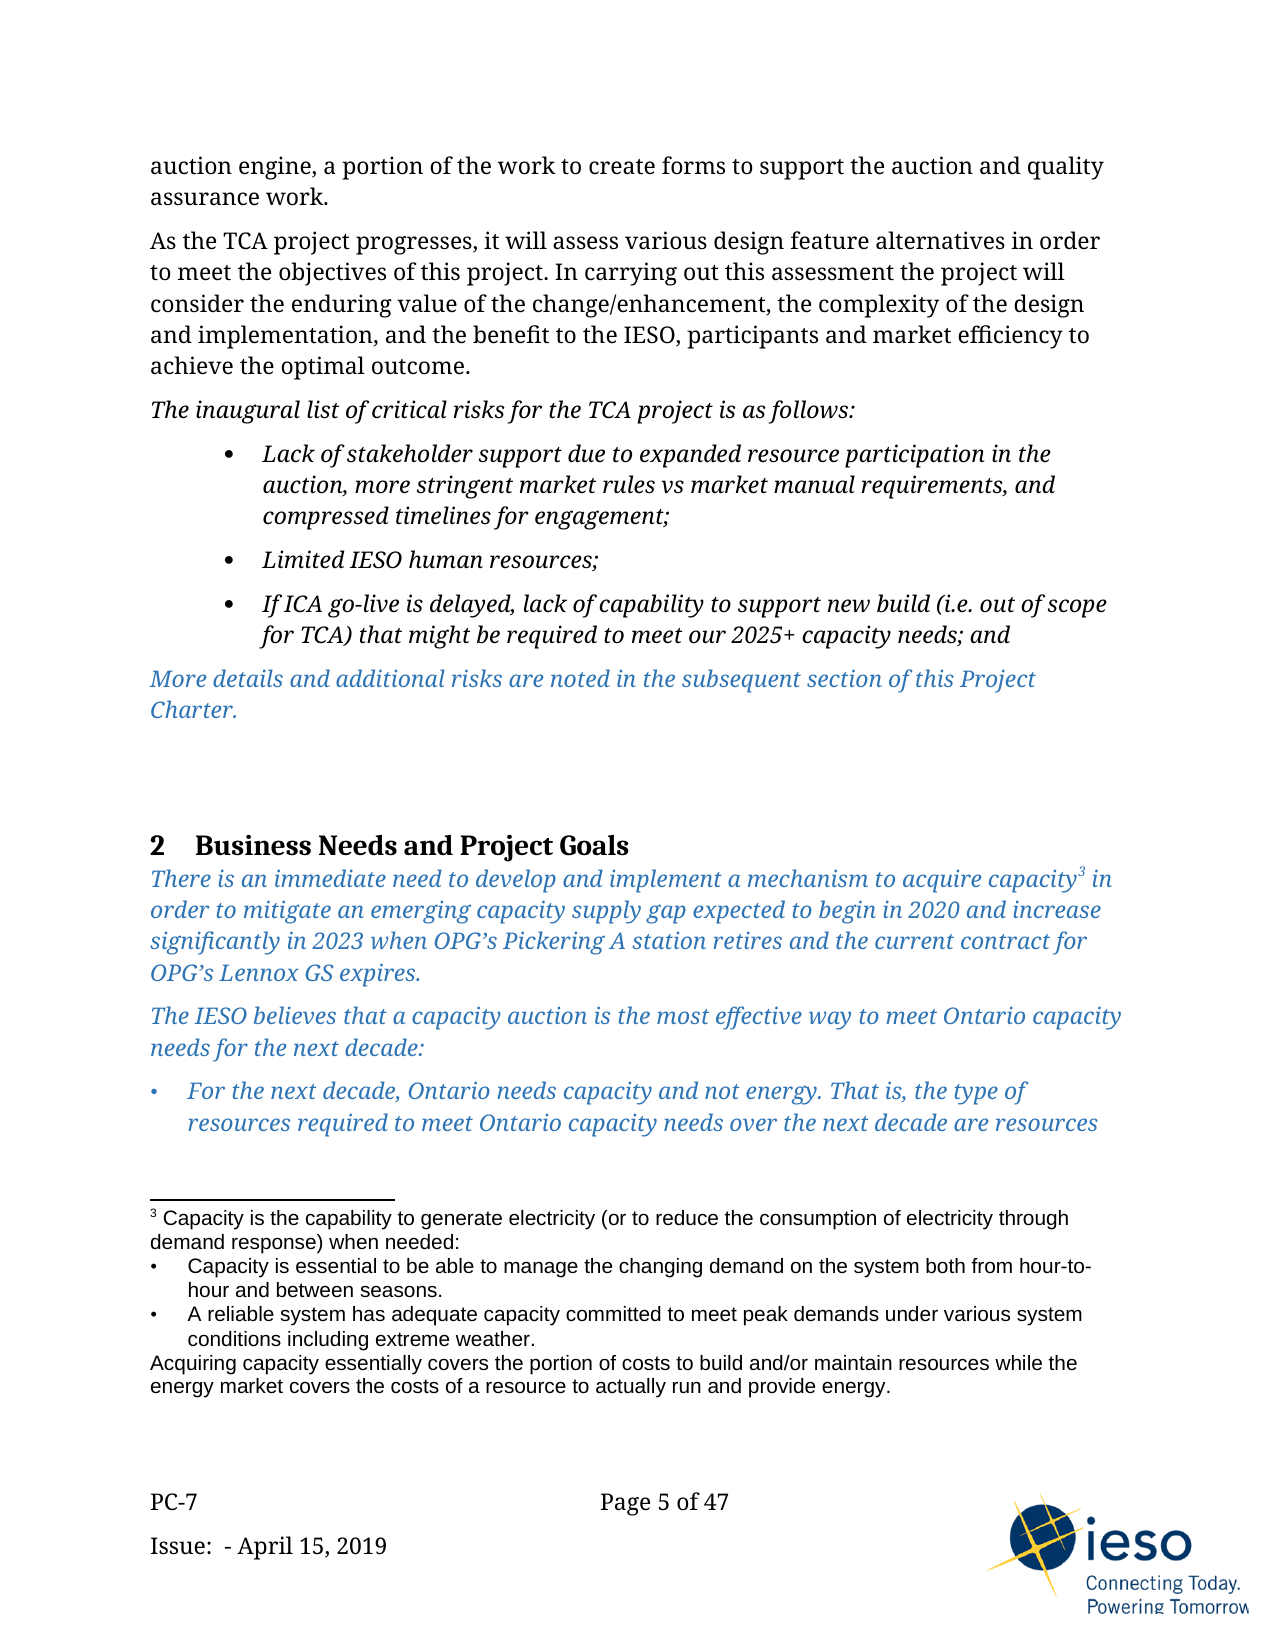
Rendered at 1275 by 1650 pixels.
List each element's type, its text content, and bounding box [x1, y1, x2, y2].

list For the next decade, Ontario needs capacity and not energy. That is, the type of resources required to meet Ontario capacity needs over the next decade are resources that will run infrequently during short periods of highest demand or when the system experiences short term challenges [150, 1075, 1125, 1138]
list If ICA go-live is delayed, lack of capability to support new build (i.e. out of scope for TCA) that might be required to meet our 2025+ capacity needs; and [225, 587, 1125, 650]
text There is an immediate need to develop and implement a mechanism to acquire capacity in order to mitigate an emerging capacity supply gap expected to begin in 2020 and increase significantly in 2023 when OPG’s Pickering A station retires and the current contract for OPG’s Lennox GS expires. [150, 863, 1125, 988]
list Limited IESO human resources; [225, 544, 1125, 575]
picture [986, 1493, 1249, 1613]
text The IESO believes that a capacity auction is the most effective way to meet Ontario capacity needs for the next decade: [150, 1000, 1125, 1063]
text As the TCA project progresses, it will assess various design feature alternatives in order to meet the objectives of this project. In carrying out this assessment the project will consider the enduring value of the change/enhancement, the complexity of the design and implementation, and the benefit to the IESO, participants and market efficiency to achieve the optimal outcome. [150, 225, 1125, 381]
text More details and additional risks are noted in the subsequent section of this Project Charter. [150, 662, 1125, 725]
list Lack of stakeholder support due to expanded resource participation in the auction, more stringent market rules vs market manual requirements, and compressed timelines for engagement; [225, 437, 1125, 531]
text The inaugural list of critical risks for the TCA project is as follows: [150, 394, 1125, 425]
subtitle Business Needs and Project Goals [150, 829, 1125, 863]
